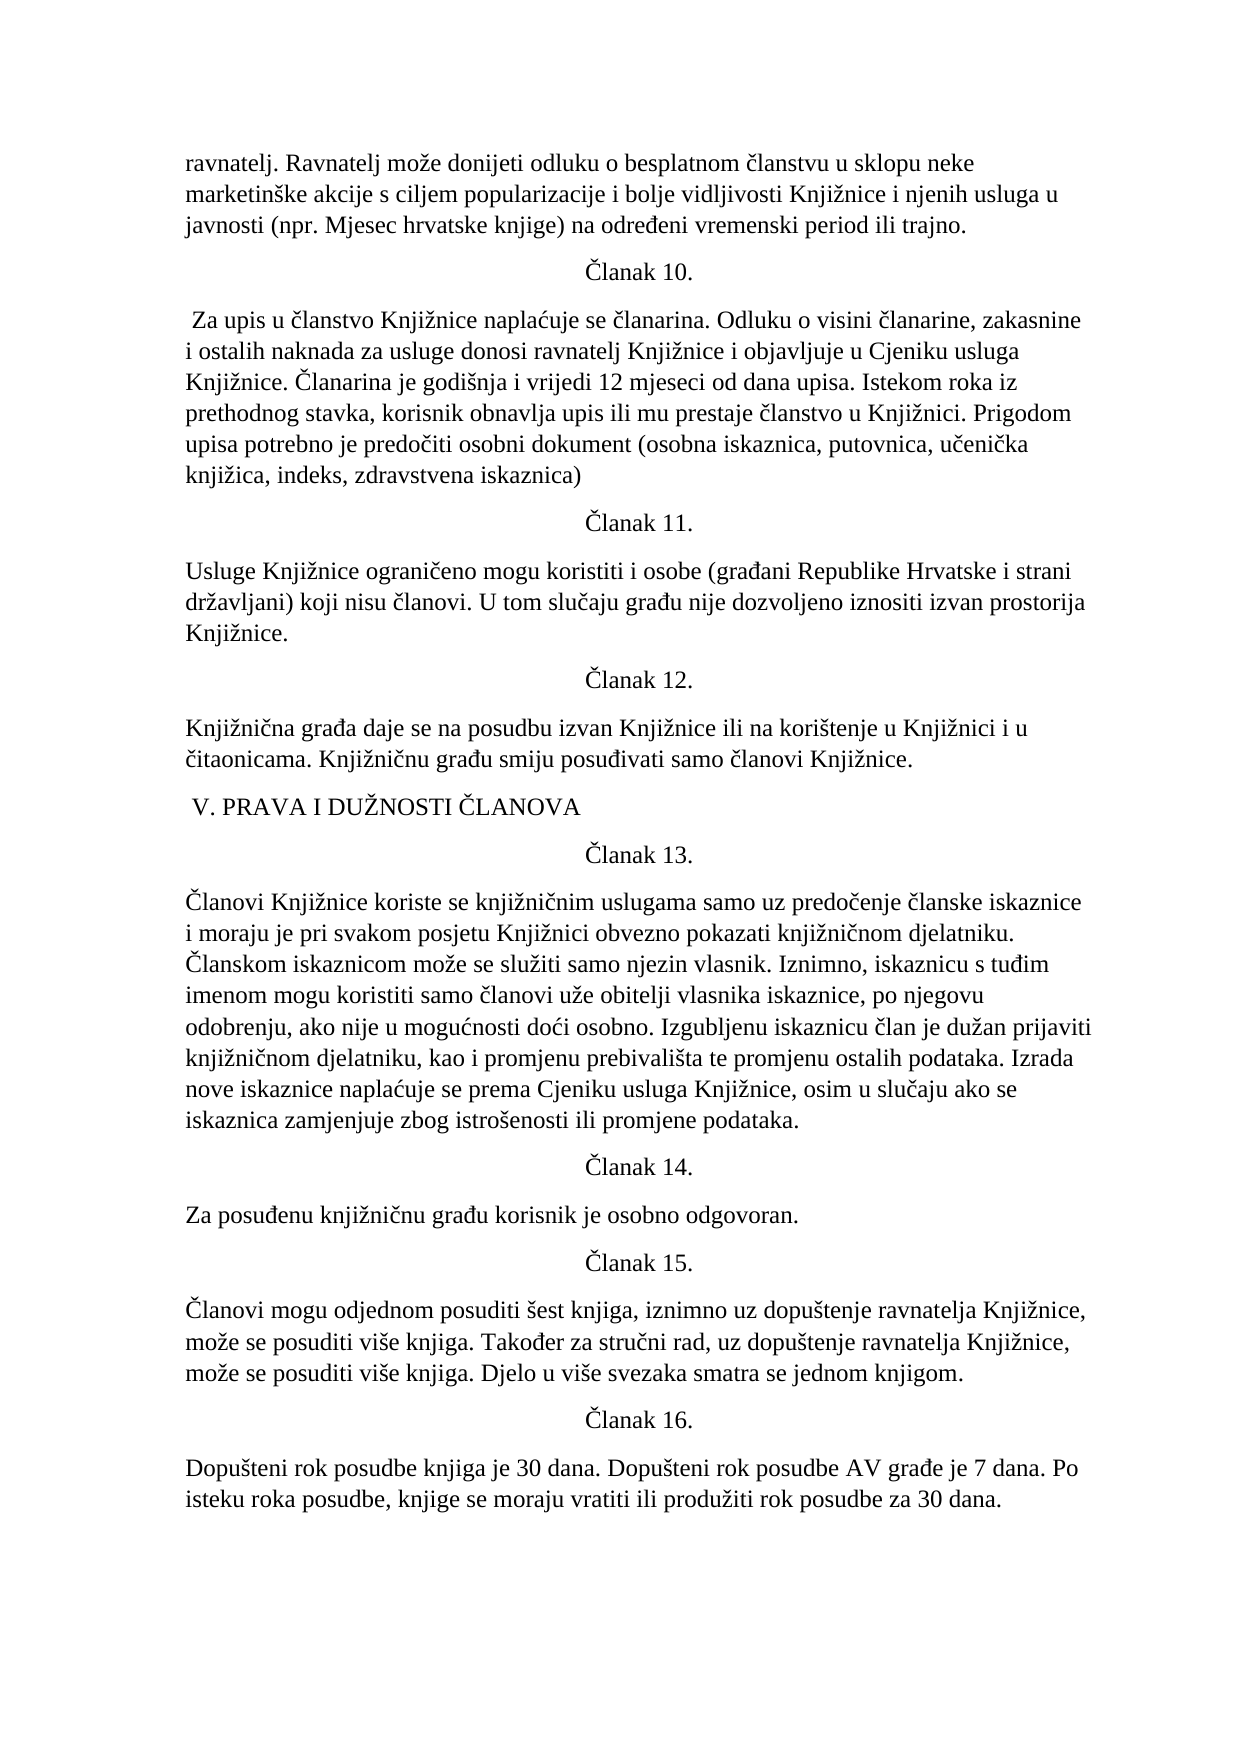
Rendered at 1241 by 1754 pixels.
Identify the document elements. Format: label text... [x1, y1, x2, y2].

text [185, 148, 1093, 238]
text Usluge Knjižnice ograničeno mogu koristiti i osobe (građani Republike Hrvatske i strani državljani) koji nisu članovi. U tom slučaju građu nije dozvoljeno iznositi izvan prostorija Knjižnice. [185, 556, 1093, 647]
text Za posuđenu knjižničnu građu korisnik je osobno odgovoran. [185, 1200, 1093, 1229]
text Članak 15. [185, 1248, 1093, 1277]
text Za upis u članstvo Knjižnice naplaćuje se članarina. Odluku o visini članarine, zakasnine i ostalih naknada za usluge donosi ravnatelj Knjižnice i objavljuje u Cjeniku usluga Knjižnice. Članarina je godišnja i vrijedi 12 mjeseci od dana upisa. Istekom roka iz prethodnog stavka, korisnik obnavlja upis ili mu prestaje članstvo u Knjižnici. Prigodom upisa potrebno je predočiti osobni dokument (osobna iskaznica, putovnica, učenička knjižica, indeks, zdravstvena iskaznica) [185, 305, 1093, 489]
text Članak 10. [185, 257, 1093, 286]
text Članak 14. [185, 1152, 1093, 1181]
text Članovi mogu odjednom posuditi šest knjiga, iznimno uz dopuštenje ravnatelja Knjižnice, može se posuditi više knjiga. Također za stručni rad, uz dopuštenje ravnatelja Knjižnice, može se posuditi više knjiga. Djelo u više svezaka smatra se jednom knjigom. [185, 1296, 1093, 1386]
text Članak 11. [185, 508, 1093, 537]
text Dopušteni rok posudbe knjiga je 30 dana. Dopušteni rok posudbe AV građe je 7 dana. Po isteku roka posudbe, knjige se moraju vratiti ili produžiti rok posudbe za 30 dana. [185, 1453, 1093, 1513]
text Knjižnična građa daje se na posudbu izvan Knjižnice ili na korištenje u Knjižnici i u čitaonicama. Knjižničnu građu smiju posuđivati samo članovi Knjižnice. [185, 713, 1093, 773]
text Članak 16. [185, 1405, 1093, 1434]
text Članak 12. [185, 666, 1093, 694]
text Članak 13. [185, 840, 1093, 868]
text Članovi Knjižnice koriste se knjižničnim uslugama samo uz predočenje članske iskaznice i moraju je pri svakom posjetu Knjižnici obvezno pokazati knjižničnom djelatniku. Članskom iskaznicom može se služiti samo njezin vlasnik. Iznimno, iskaznicu s tuđim imenom mogu koristiti samo članovi uže obitelji vlasnika iskaznice, po njegovu odobrenju, ako nije u mogućnosti doći osobno. Izgubljenu iskaznicu član je dužan prijaviti knjižničnom djelatniku, kao i promjenu prebivališta te promjenu ostalih podataka. Izrada nove iskaznice naplaćuje se prema Cjeniku usluga Knjižnice, osim u slučaju ako se iskaznica zamjenjuje zbog istrošenosti ili promjene podataka. [185, 887, 1093, 1133]
text V. PRAVA I DUŽNOSTI ČLANOVA [185, 792, 1093, 821]
